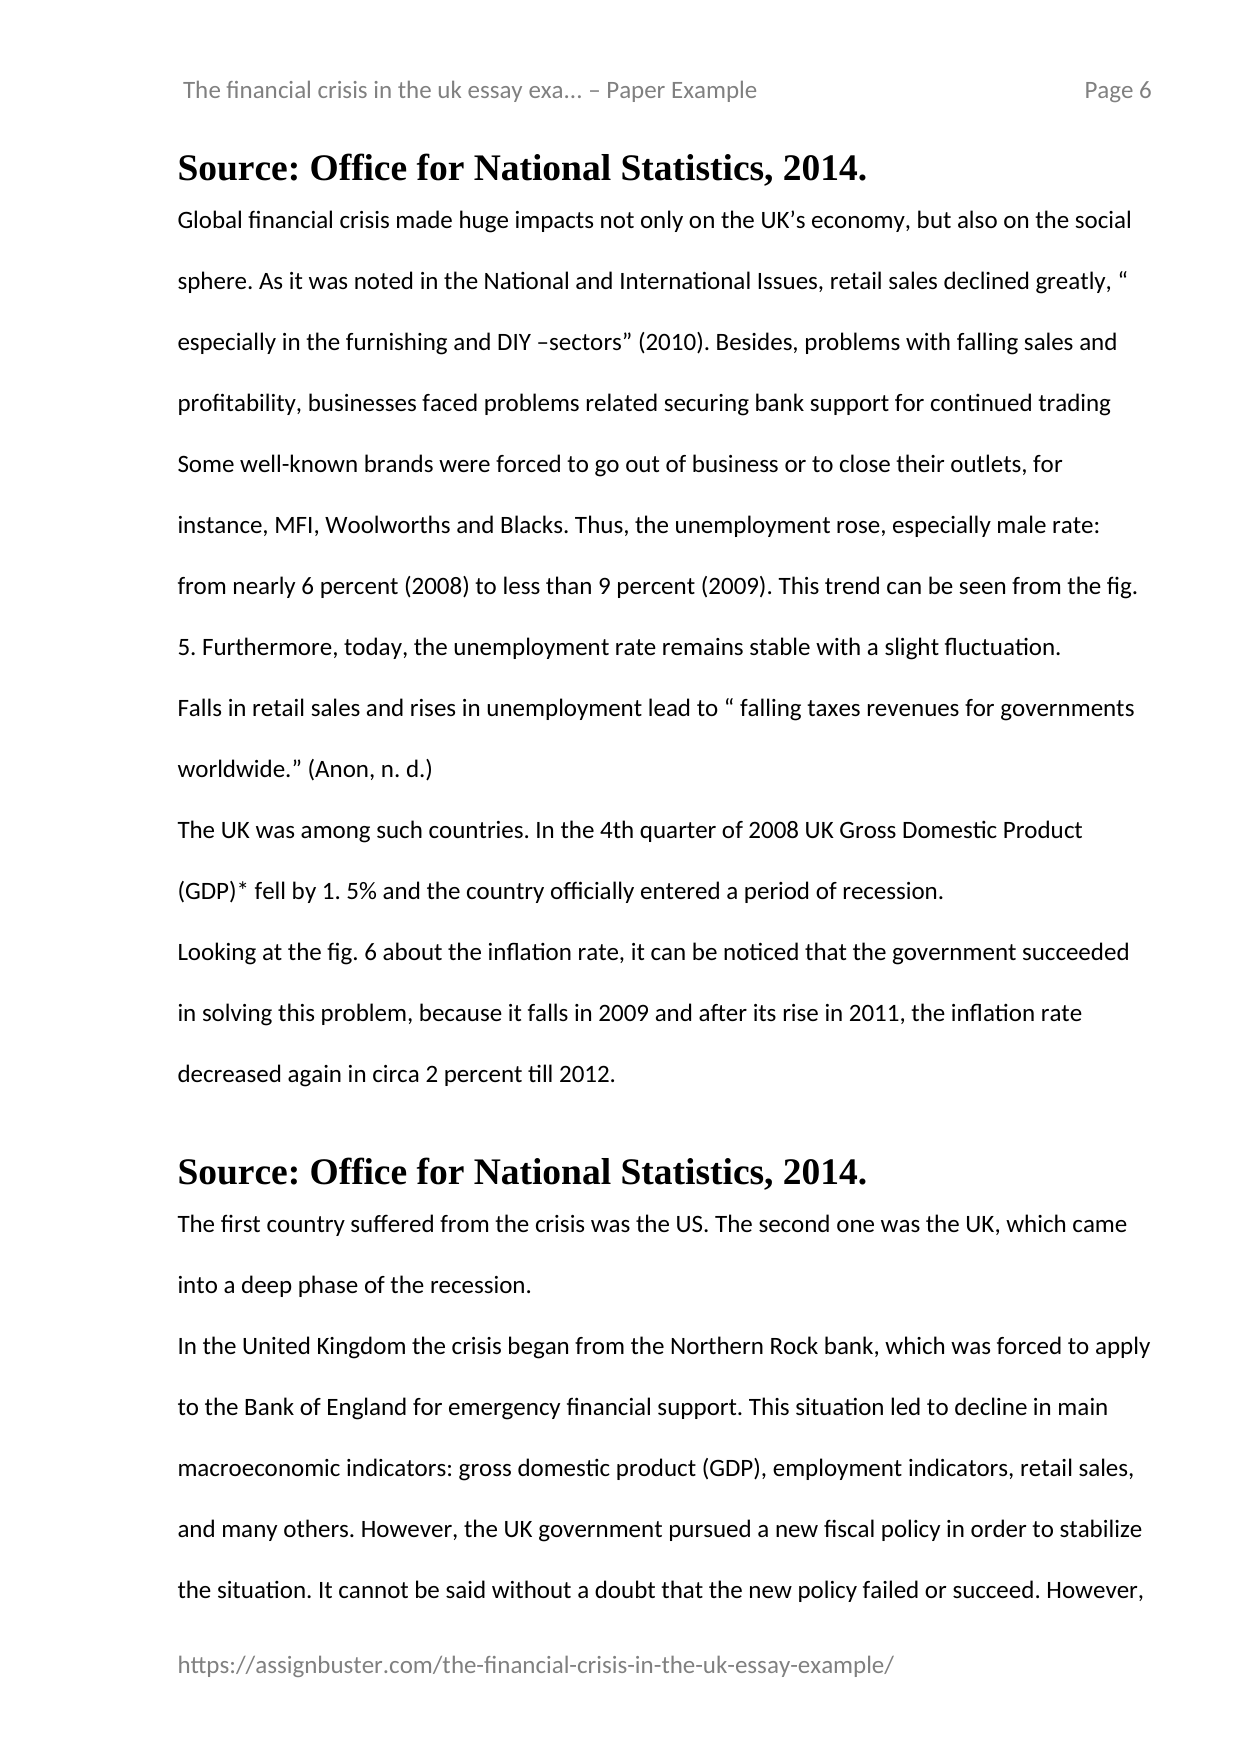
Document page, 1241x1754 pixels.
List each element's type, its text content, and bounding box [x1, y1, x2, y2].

subtitle Source: Office for National Statistics, 2014. [177, 1149, 1152, 1192]
text Global financial crisis made huge impacts not only on the UK’s economy, but also on the social sphere. As it was noted in the National and International Issues, retail sales declined greatly, “ especially in the furnishing and DIY –sectors” (2010). Besides, problems with falling sales and profitability, businesses faced problems related securing bank support for continued trading Some well-known brands were forced to go out of business or to close their outlets, for instance, MFI, Woolworths and Blacks. Thus, the unemployment rose, especially male rate: from nearly 6 percent (2008) to less than 9 percent (2009). This trend can be seen from the fig. 5. Furthermore, today, the unemployment rate remains stable with a slight fluctuation. Falls in retail sales and rises in unemployment lead to “ falling taxes revenues for governments worldwide.” (Anon, n. d.) The UK was among such countries. In the 4th quarter of 2008 UK Gross Domestic Product (GDP)* fell by 1. 5% and the country officially entered a period of recession. Looking at the fig. 6 about the inflation rate, it can be noticed that the government succeeded in solving this problem, because it falls in 2009 and after its rise in 2011, the inflation rate decreased again in circa 2 percent till 2012. [177, 204, 1152, 1089]
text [177, 1208, 1152, 1605]
subtitle Source: Office for National Statistics, 2014. [177, 145, 1152, 188]
